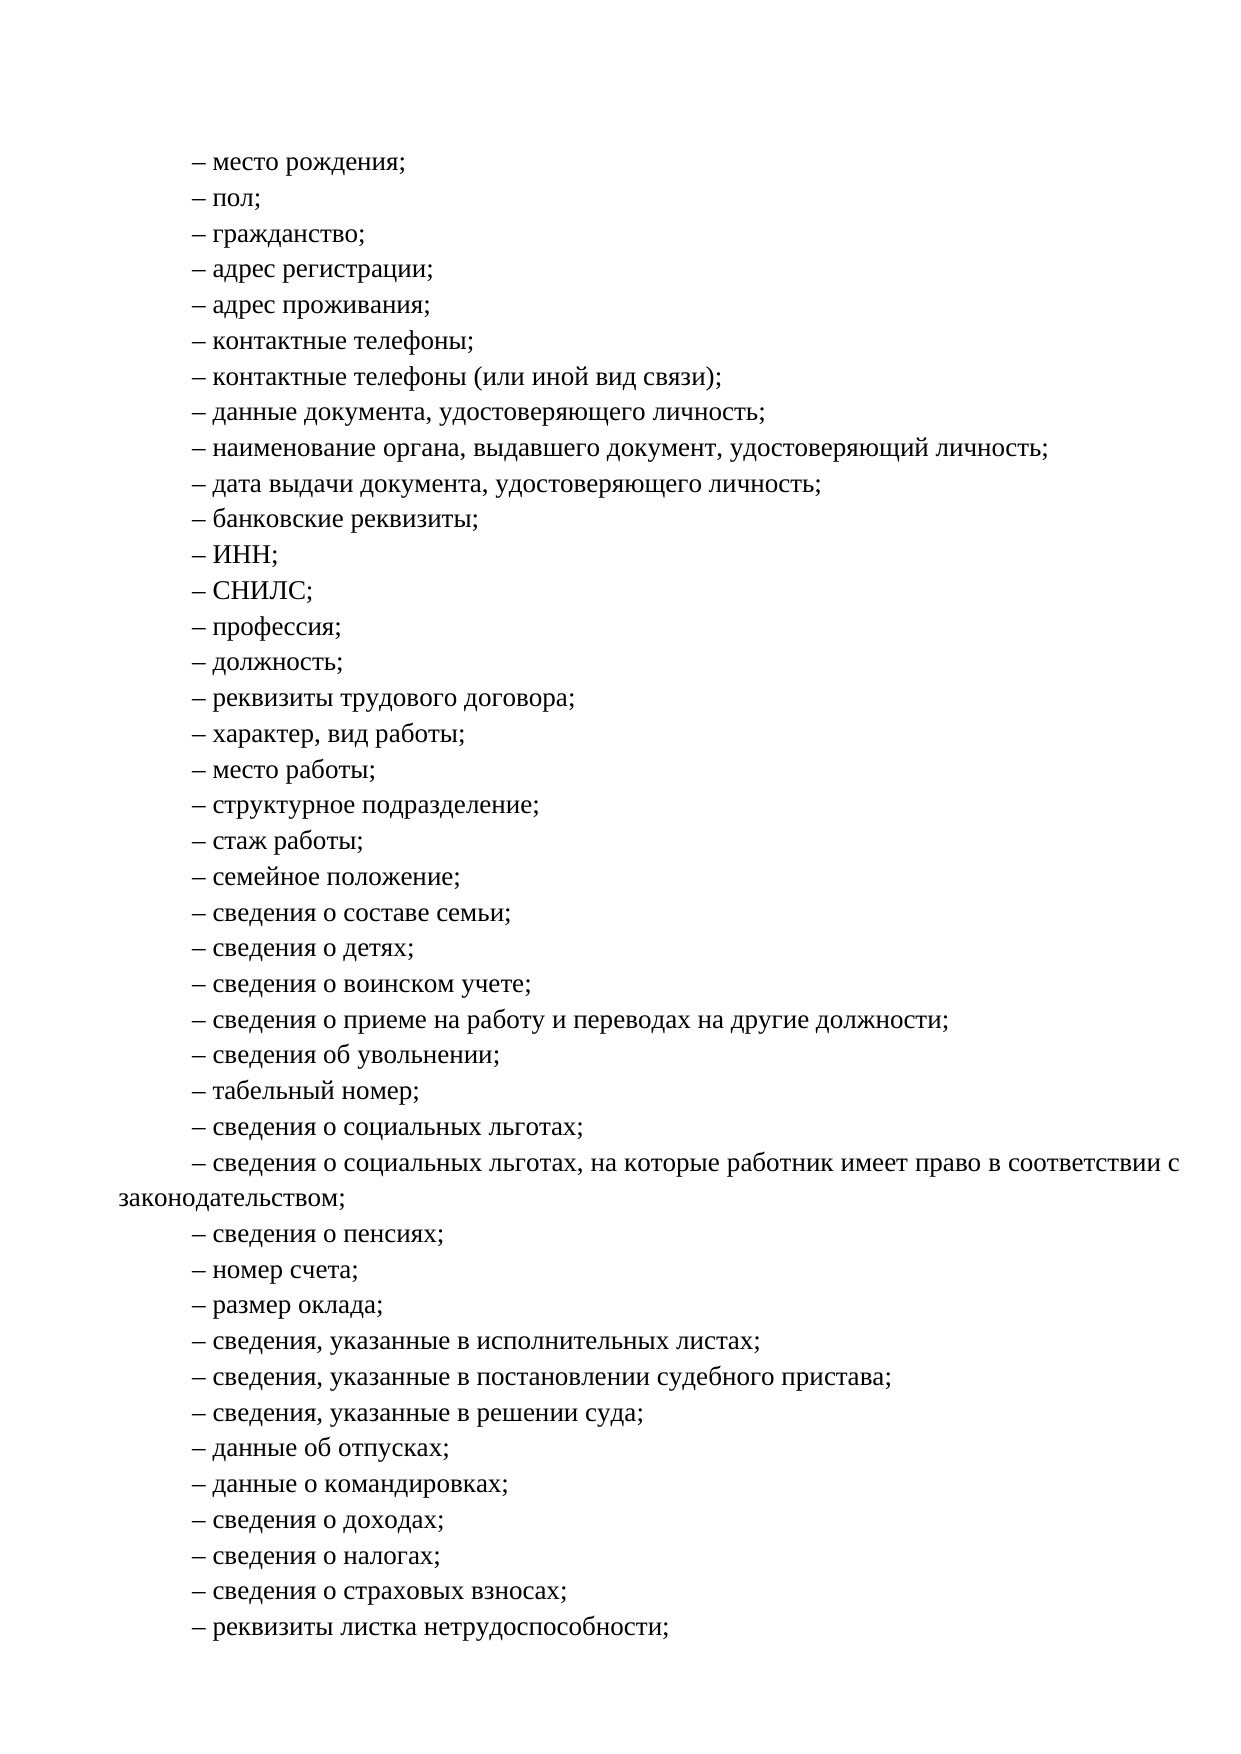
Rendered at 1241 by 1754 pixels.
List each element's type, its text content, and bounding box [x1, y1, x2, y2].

text наименование органа, выдавшего документ, удостоверяющий личность; [118, 431, 1181, 462]
text реквизиты листка нетрудоспособности; [118, 1610, 1181, 1641]
text дата выдачи документа, удостоверяющего личность; [118, 467, 1181, 498]
text сведения о детях; [118, 931, 1181, 962]
text стаж работы; [118, 824, 1181, 855]
text контактные телефоны; [118, 324, 1181, 355]
text сведения о социальных льготах, на которые работник имеет право в соответствии с законодательством; [118, 1146, 1181, 1213]
text сведения о приеме на работу и переводах на другие должности; [118, 1003, 1181, 1034]
text должность; [118, 646, 1181, 677]
text место рождения; [118, 145, 1181, 176]
text сведения о воинском учете; [118, 967, 1181, 998]
text реквизиты трудового договора; [118, 681, 1181, 712]
text сведения о налогах; [118, 1539, 1181, 1570]
text сведения, указанные в решении суда; [118, 1396, 1181, 1427]
text семейное положение; [118, 860, 1181, 891]
text сведения об увольнении; [118, 1038, 1181, 1070]
text ИНН; [118, 538, 1181, 569]
text место работы; [118, 753, 1181, 784]
text данные документа, удостоверяющего личность; [118, 395, 1181, 427]
text сведения о социальных льготах; [118, 1110, 1181, 1141]
text данные об отпусках; [118, 1432, 1181, 1463]
text банковские реквизиты; [118, 503, 1181, 534]
text адрес регистрации; [118, 252, 1181, 284]
text сведения о пенсиях; [118, 1217, 1181, 1248]
text пол; [118, 181, 1181, 212]
text адрес проживания; [118, 288, 1181, 319]
text профессия; [118, 610, 1181, 641]
text гражданство; [118, 217, 1181, 248]
text структурное подразделение; [118, 788, 1181, 819]
text контактные телефоны (или иной вид связи); [118, 360, 1181, 391]
text данные о командировках; [118, 1467, 1181, 1498]
text сведения о составе семьи; [118, 896, 1181, 927]
text номер счета; [118, 1253, 1181, 1284]
text сведения о страховых взносах; [118, 1574, 1181, 1606]
text сведения, указанные в постановлении судебного пристава; [118, 1360, 1181, 1391]
text табельный номер; [118, 1074, 1181, 1105]
text СНИЛС; [118, 574, 1181, 605]
text сведения, указанные в исполнительных листах; [118, 1324, 1181, 1356]
text размер оклада; [118, 1289, 1181, 1320]
text характер, вид работы; [118, 717, 1181, 748]
text сведения о доходах; [118, 1503, 1181, 1534]
